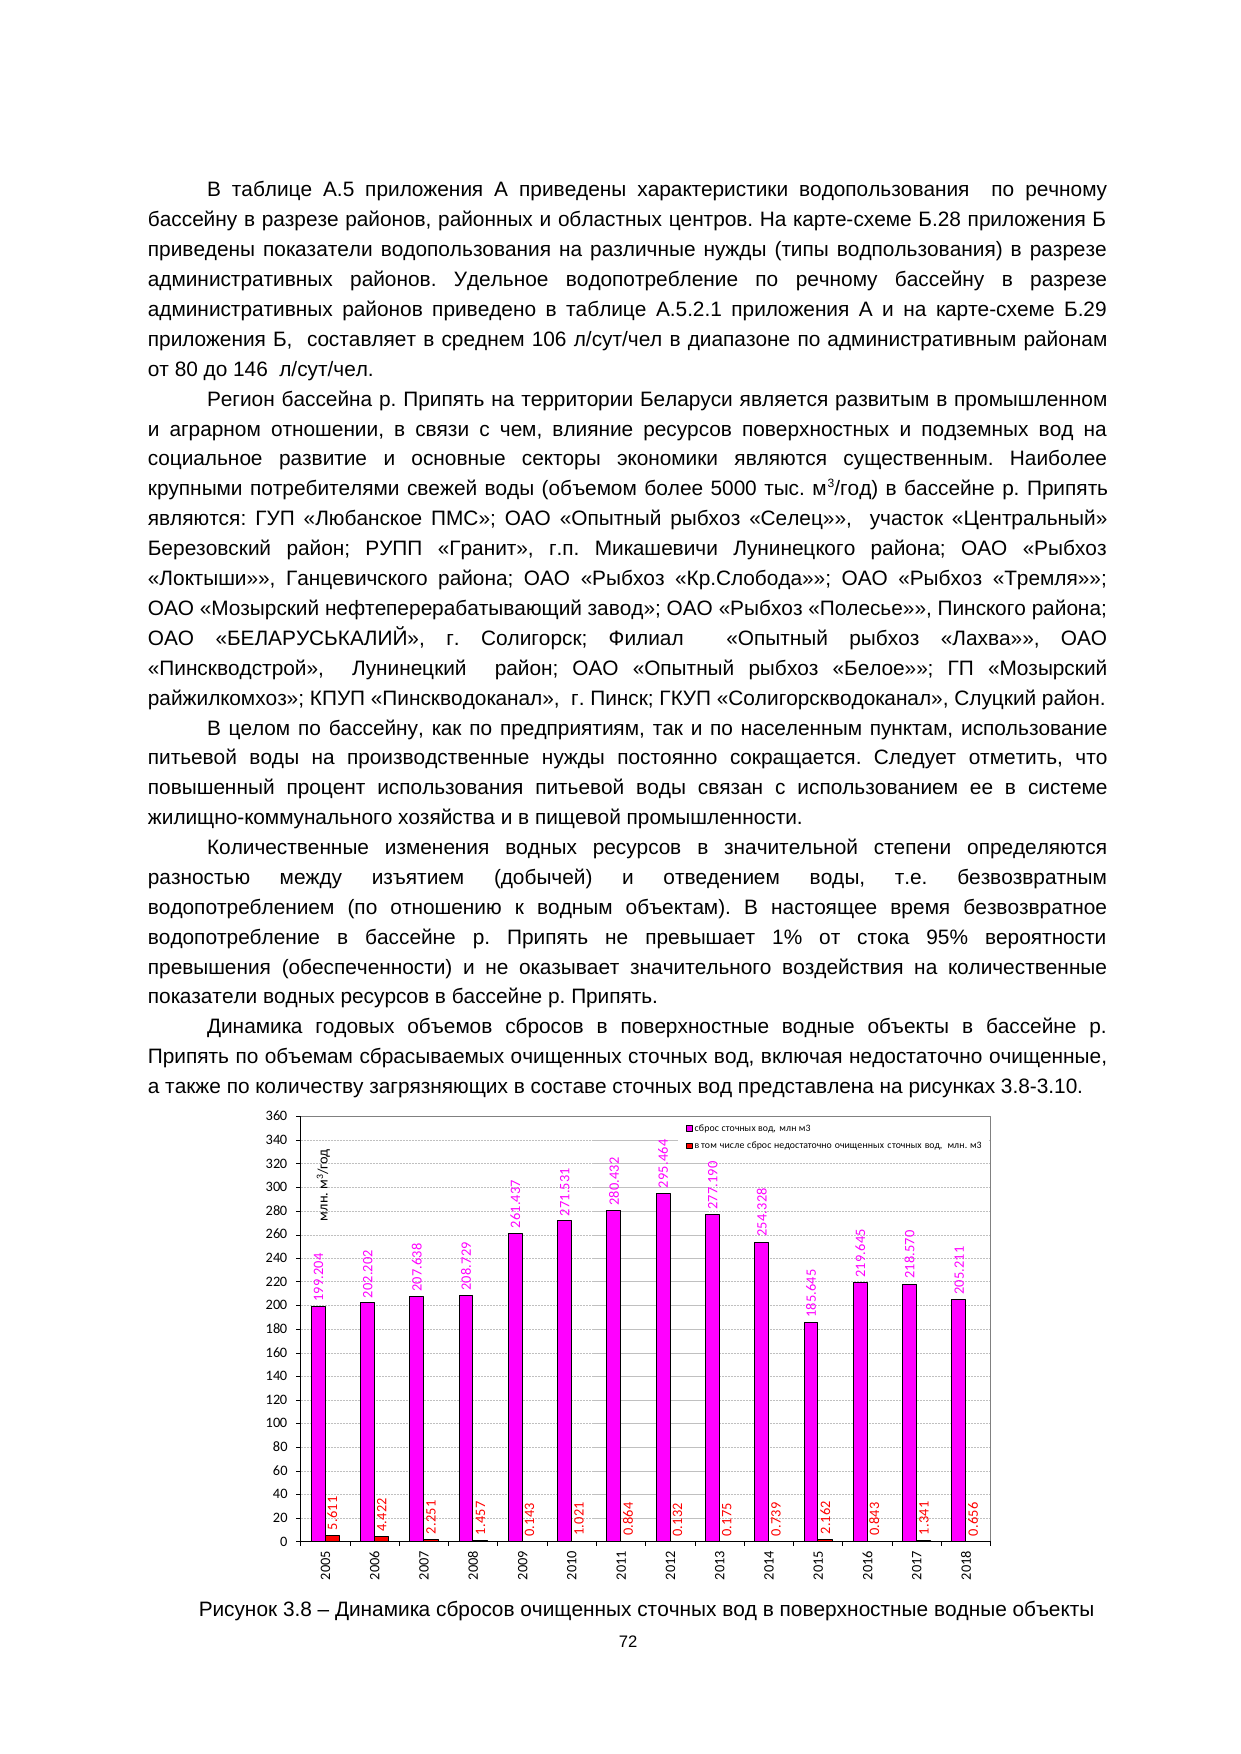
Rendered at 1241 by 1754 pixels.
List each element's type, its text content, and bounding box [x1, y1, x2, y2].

text Динамика годовых объемов сбросов в поверхностные водные объекты в бассейне р. Припять по объемам сбрасываемых очищенных сточных вод, включая недостаточно очищенные, а также по количеству загрязняющих в составе сточных вод представлена на рисунках 3.8-3.10. [148, 1014, 1108, 1098]
text Количественные изменения водных ресурсов в значительной степени определяются разностью между изъятием (добычей) и отведением воды, т.е. безвозвратным водопотреблением (по отношению к водным объектам). В настоящее время безвозвратное водопотребление в бассейне р. Припять не превышает 1% от стока 95% вероятности превышения (обеспеченности) и не оказывает значительного воздействия на количественные показатели водных ресурсов в бассейне р. Припять. [148, 835, 1108, 1008]
text В таблице А.5 приложения А приведены характеристики водопользования по речному бассейну в разрезе районов, районных и областных центров. На карте-схеме Б.28 приложения Б приведены показатели водопользования на различные нужды (типы водпользования) в разрезе административных районов. Удельное водопотребление по речному бассейну в разрезе административных районов приведено в таблице А.5.2.1 приложения А и на карте-схеме Б.29 приложения Б, составляет в среднем 106 л/сут/чел в диапазоне по административным районам от 80 до 146 л/сут/чел. [148, 177, 1108, 381]
text Рисунок 3.8 – Динамика сбросов очищенных сточных вод в поверхностные водные объекты [148, 1597, 1108, 1621]
text Регион бассейна р. Припять на территории Беларуси является развитым в промышленном и аграрном отношении, в связи с чем, влияние ресурсов поверхностных и подземных вод на социальное развитие и основные секторы экономики являются существенным. Наиболее крупными потребителями свежей воды (объемом более 5000 тыс. м3/год) в бассейне р. Припять являются: ГУП «Любанское ПМС»; ОАО «Опытный рыбхоз «Селец»», участок «Центральный» Березовский район; РУПП «Гранит», г.п. Микашевичи Лунинецкого района; ОАО «Рыбхоз «Локтыши»», Ганцевичского района; ОАО «Рыбхоз «Кр.Слобода»»; ОАО «Рыбхоз «Тремля»»; ОАО «Мозырский нефтеперерабатывающий завод»; ОАО «Рыбхоз «Полесье»», Пинского района; ОАО «БЕЛАРУСЬКАЛИЙ», г. Солигорск; Филиал «Опытный рыбхоз «Лахва»», ОАО «Пинскводстрой», Лунинецкий район; ОАО «Опытный рыбхоз «Белое»»; ГП «Мозырский райжилкомхоз»; КПУП «Пинскводоканал», г. Пинск; ГКУП «Солигорскводоканал», Слуцкий район. [148, 386, 1108, 709]
text В целом по бассейну, как по предприятиям, так и по населенным пунктам, использование питьевой воды на производственные нужды постоянно сокращается. Следует отметить, что повышенный процент использования питьевой воды связан с использованием ее в системе жилищно-коммунального хозяйства и в пищевой промышленности. [148, 715, 1108, 829]
